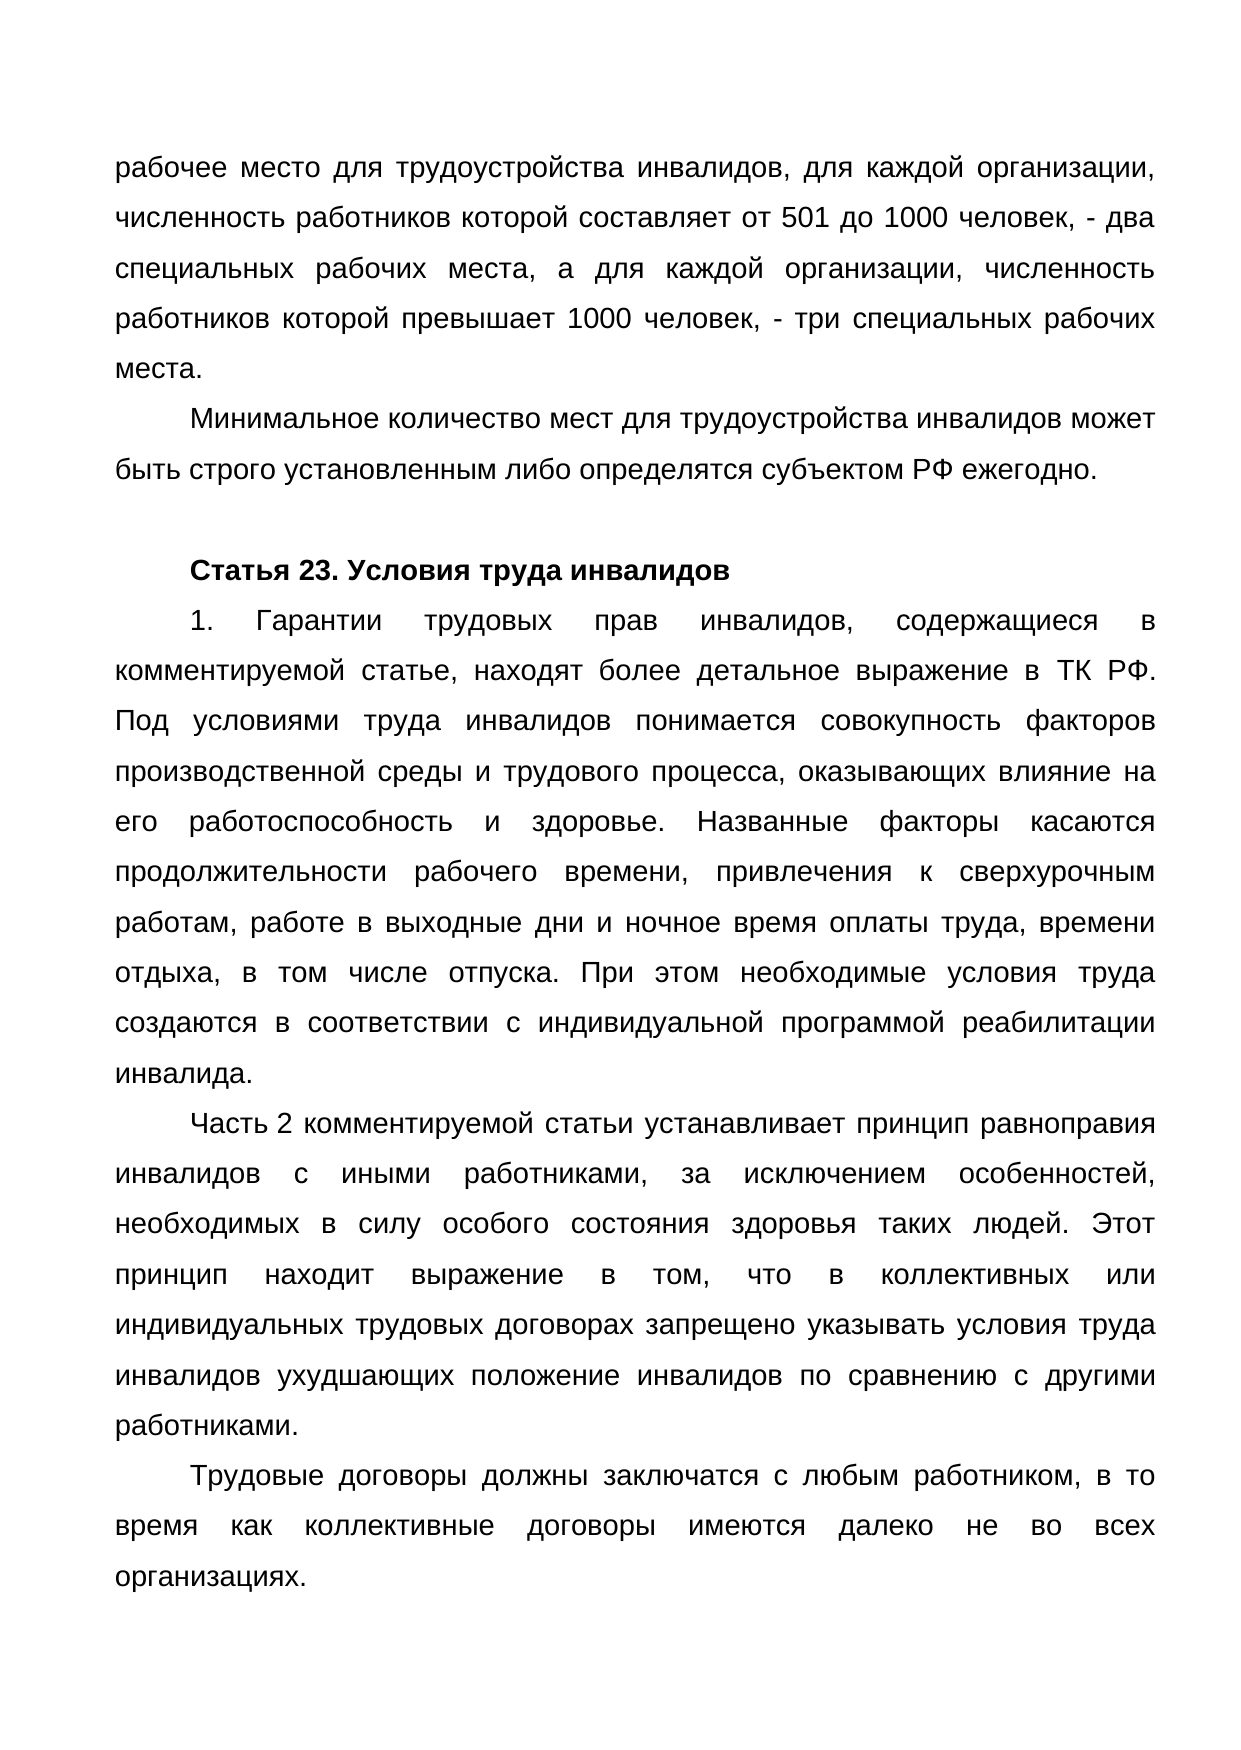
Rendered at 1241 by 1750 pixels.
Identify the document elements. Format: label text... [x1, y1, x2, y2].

text 1. Гарантии трудовых прав инвалидов, содержащиеся в комментируемой статье, находят более детальное выражение в ТК РФ. Под условиями труда инвалидов понимается совокупность факторов производственной среды и трудового процесса, оказывающих влияние на его работоспособность и здоровье. Названные факторы касаются продолжительности рабочего времени, привлечения к сверхурочным работам, работе в выходные дни и ночное время оплаты труда, времени отдыха, в том числе отпуска. При этом необходимые условия труда создаются в соответствии с индивидуальной программой реабилитации инвалида. [114, 603, 1157, 1089]
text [114, 150, 1157, 385]
text Трудовые договоры должны заключатся с любым работником, в то время как коллективные договоры имеются далеко не во всех организациях. [114, 1458, 1157, 1592]
text Часть 2 комментируемой статьи устанавливает принцип равноправия инвалидов с иными работниками, за исключением особенностей, необходимых в силу особого состояния здоровья таких людей. Этот принцип находит выражение в том, что в коллективных или индивидуальных трудовых договорах запрещено указывать условия труда инвалидов ухудшающих положение инвалидов по сравнению с другими работниками. [114, 1106, 1157, 1441]
text Статья 23. Условия труда инвалидов [189, 552, 1157, 586]
text Минимальное количество мест для трудоустройства инвалидов может быть строго установленным либо определятся субъектом РФ ежегодно. [114, 402, 1157, 485]
